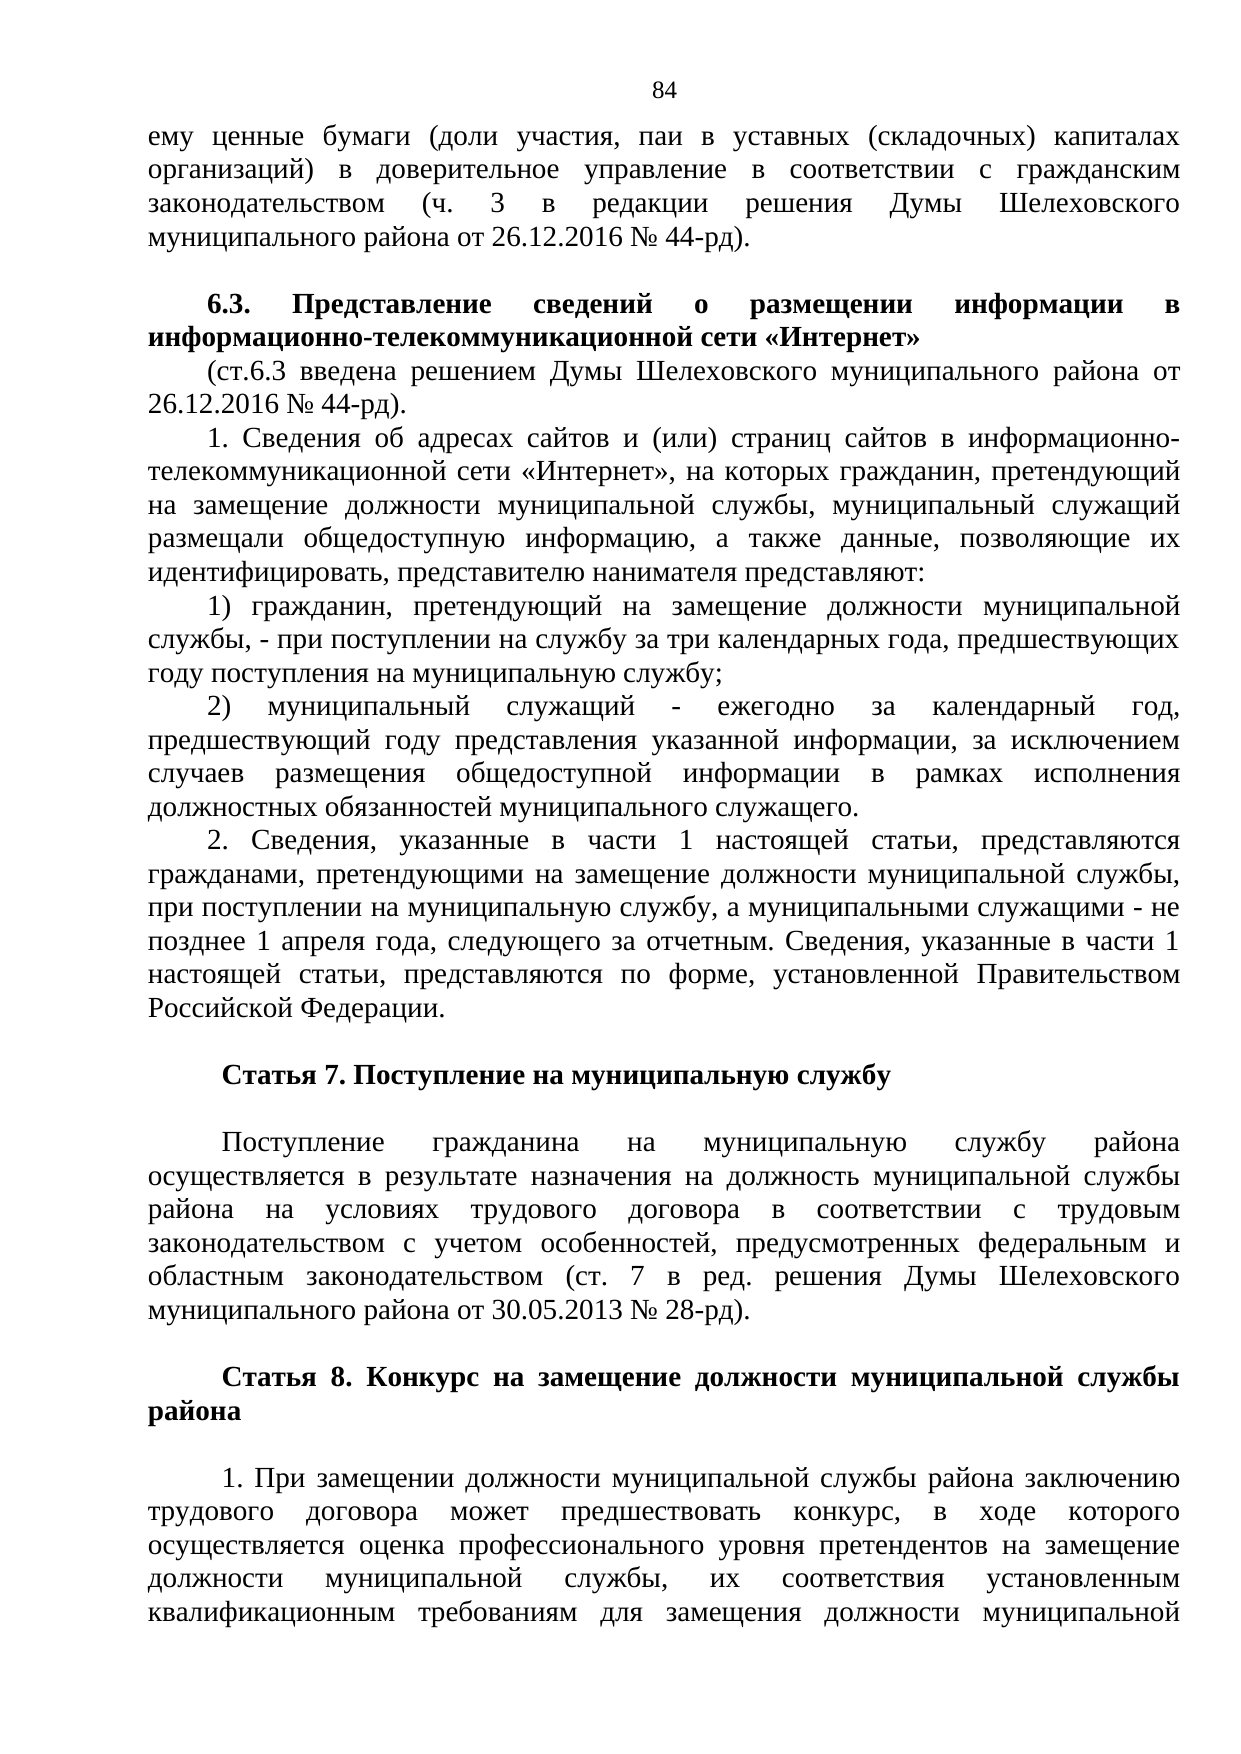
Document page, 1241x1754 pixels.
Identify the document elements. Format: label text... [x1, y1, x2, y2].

text Поступление гражданина на муниципальную службу района осуществляется в результате назначения на должность муниципальной службы района на условиях трудового договора в соответствии с трудовым законодательством с учетом особенностей, предусмотренных федеральным и областным законодательством (ст. 7 в ред. решения Думы Шелеховского муниципального района от 30.05.2013 № 28-рд). [148, 1124, 1181, 1326]
text 1) гражданин, претендующий на замещение должности муниципальной службы, - при поступлении на службу за три календарных года, предшествующих году поступления на муниципальную службу; [148, 588, 1181, 688]
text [148, 1460, 1181, 1627]
text 2) муниципальный служащий - ежегодно за календарный год, предшествующий году представления указанной информации, за исключением случаев размещения общедоступной информации в рамках исполнения должностных обязанностей муниципального служащего. [148, 688, 1181, 822]
text 6.3. Представление сведений о размещении информации в информационно-телекоммуникационной сети «Интернет» [148, 286, 1181, 353]
text Статья 7. Поступление на муниципальную службу [148, 1057, 1181, 1091]
text Статья 8. Конкурс на замещение должности муниципальной службы района [148, 1359, 1181, 1426]
text (ст.6.3 введена решением Думы Шелеховского муниципального района от 26.12.2016 № 44-рд). [148, 353, 1181, 420]
text 1. Сведения об адресах сайтов и (или) страниц сайтов в информационно-телекоммуникационной сети «Интернет», на которых гражданин, претендующий на замещение должности муниципальной службы, муниципальный служащий размещали общедоступную информацию, а также данные, позволяющие их идентифицировать, представителю нанимателя представляют: [148, 420, 1181, 588]
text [148, 118, 1181, 252]
text 2. Сведения, указанные в части 1 настоящей статьи, представляются гражданами, претендующими на замещение должности муниципальной службы, при поступлении на муниципальную службу, а муниципальными служащими - не позднее 1 апреля года, следующего за отчетным. Сведения, указанные в части 1 настоящей статьи, представляются по форме, установленной Правительством Российской Федерации. [148, 822, 1181, 1024]
